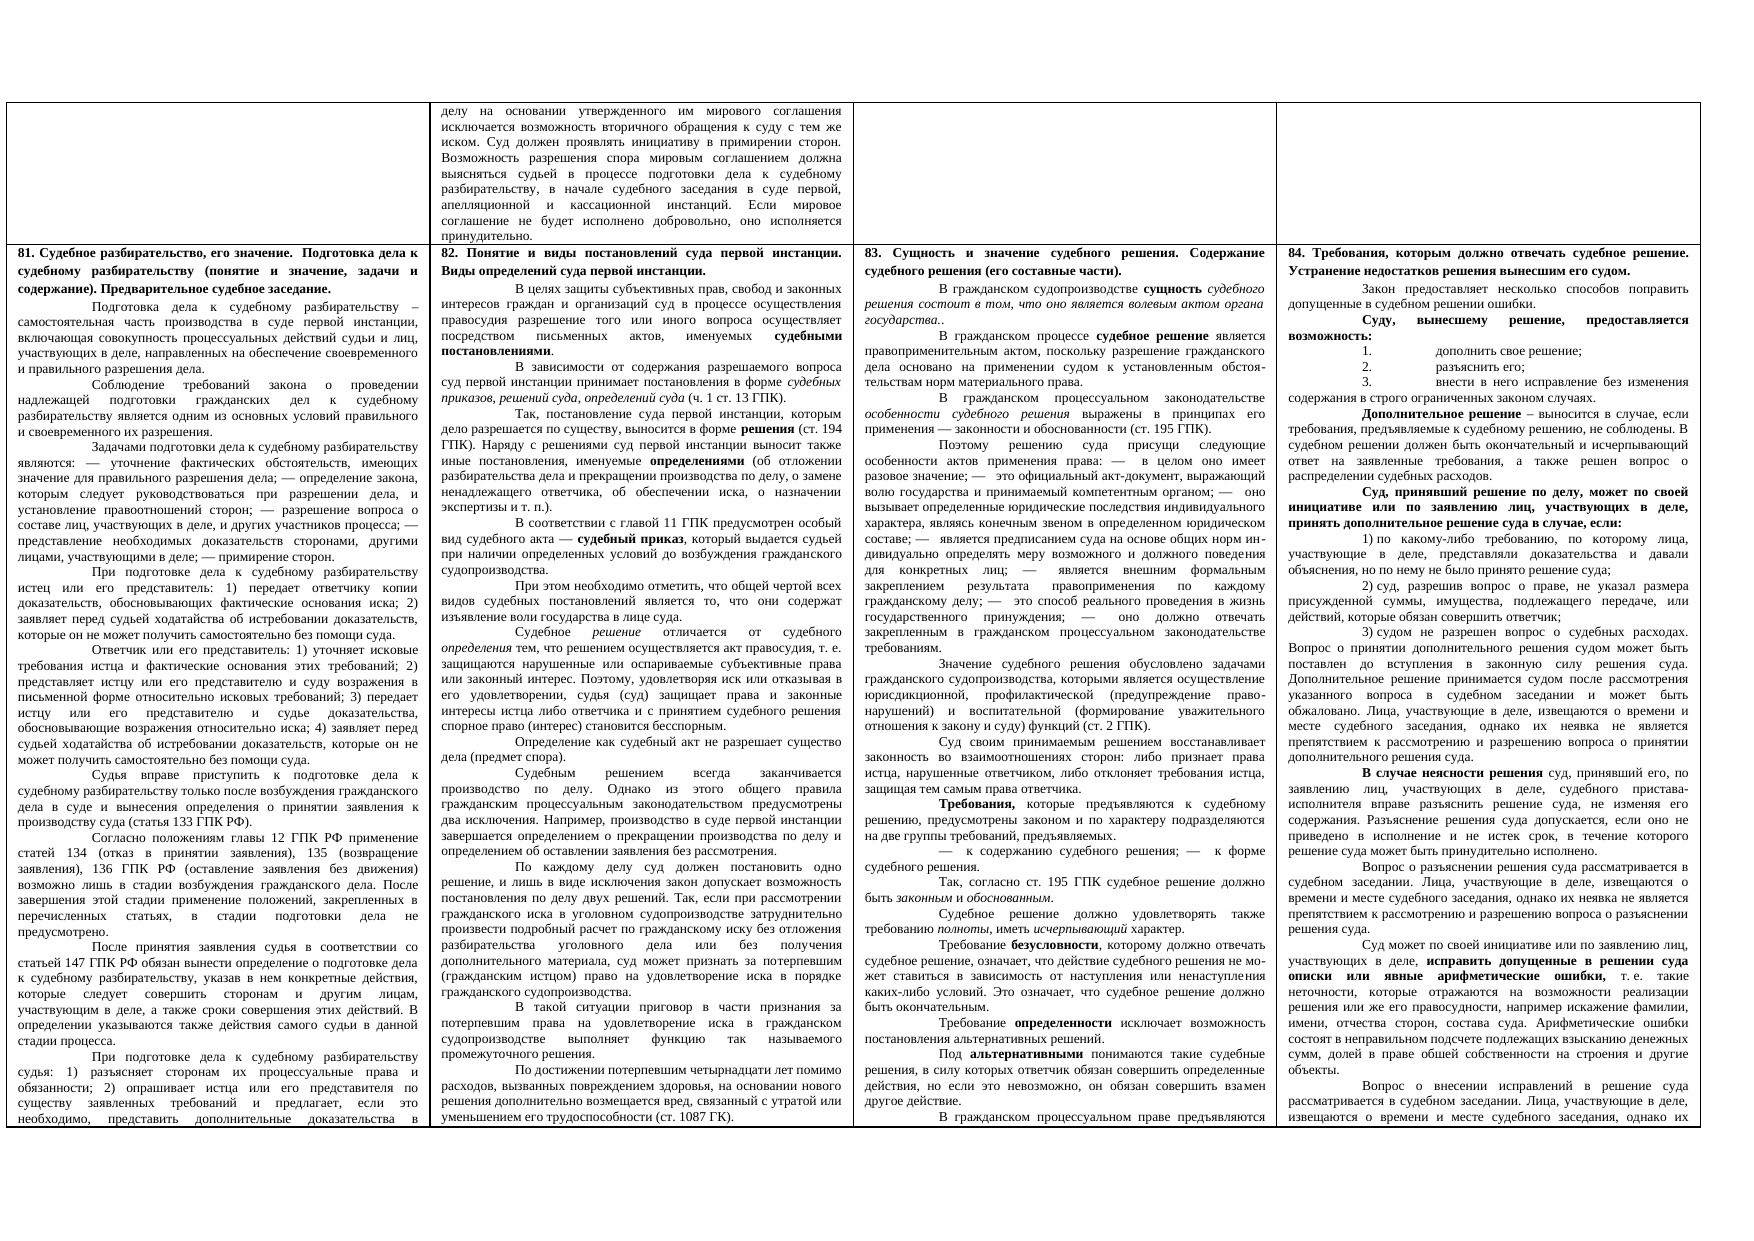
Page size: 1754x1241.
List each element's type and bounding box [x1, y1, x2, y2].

table_cell [7, 245, 429, 1126]
table_cell [854, 103, 1276, 243]
table_cell [854, 245, 1276, 1126]
table_cell [1277, 103, 1700, 243]
table_cell [431, 245, 853, 1126]
table_cell [7, 103, 429, 243]
table_cell [1277, 245, 1700, 1126]
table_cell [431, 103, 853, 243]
